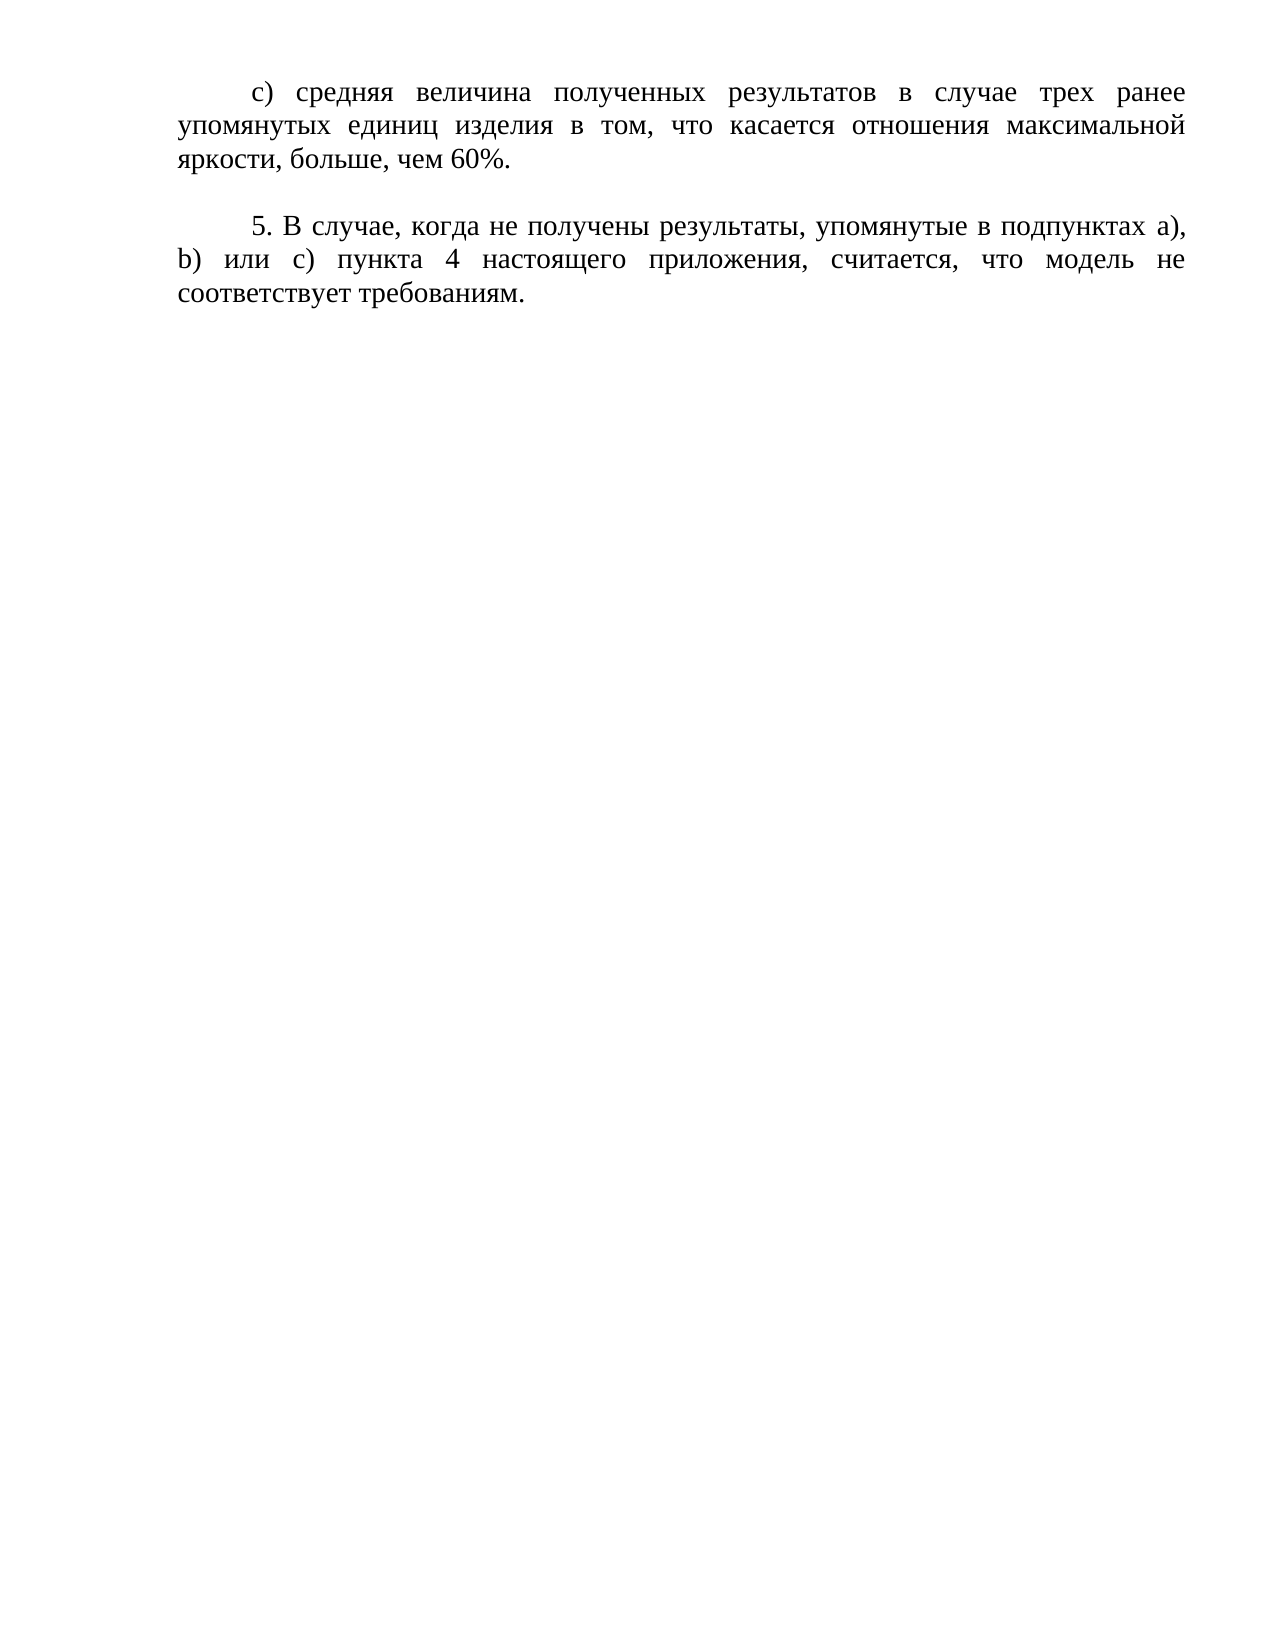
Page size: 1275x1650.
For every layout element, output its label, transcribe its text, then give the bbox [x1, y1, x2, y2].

text c) средняя величина полученных результатов в случае трех ранее упомянутых единиц изделия в том, что касается отношения максимальной яркости, больше, чем 60%. [177, 74, 1186, 174]
text 5. В случае, когда не получены результаты, упомянутые в подпунктах a), b) или c) пункта 4 настоящего приложения, считается, что модель не соответствует требованиям. [177, 208, 1186, 309]
